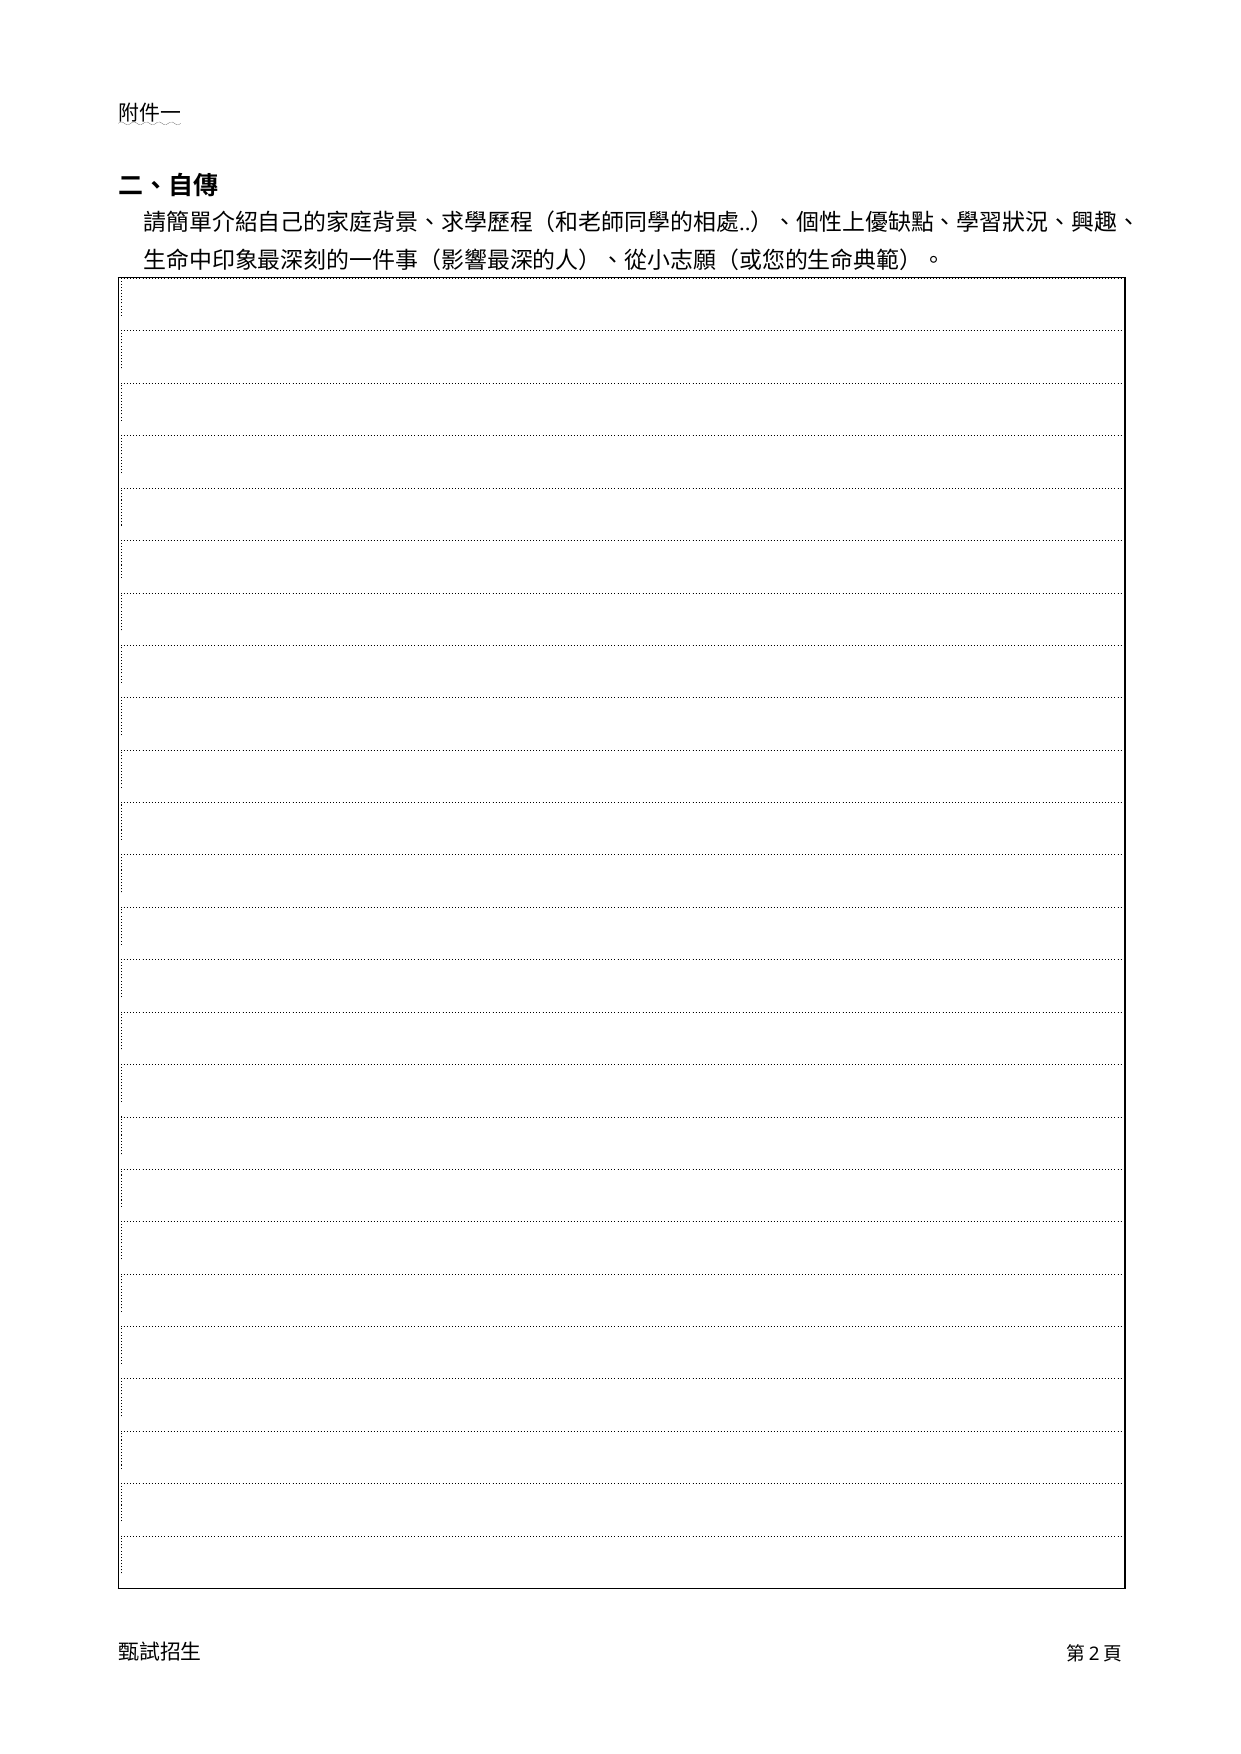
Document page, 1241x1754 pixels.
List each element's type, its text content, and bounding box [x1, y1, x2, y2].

table_header [119, 278, 1124, 1588]
text 二、自傳 請簡單介紹自己的家庭背景、求學歷程（和老師同學的相處..）、個性上優缺點、學習狀況、興趣、生命中印象最深刻的一件事（影響最深的人）、從小志願（或您的生命典範）。 [118, 164, 1122, 277]
